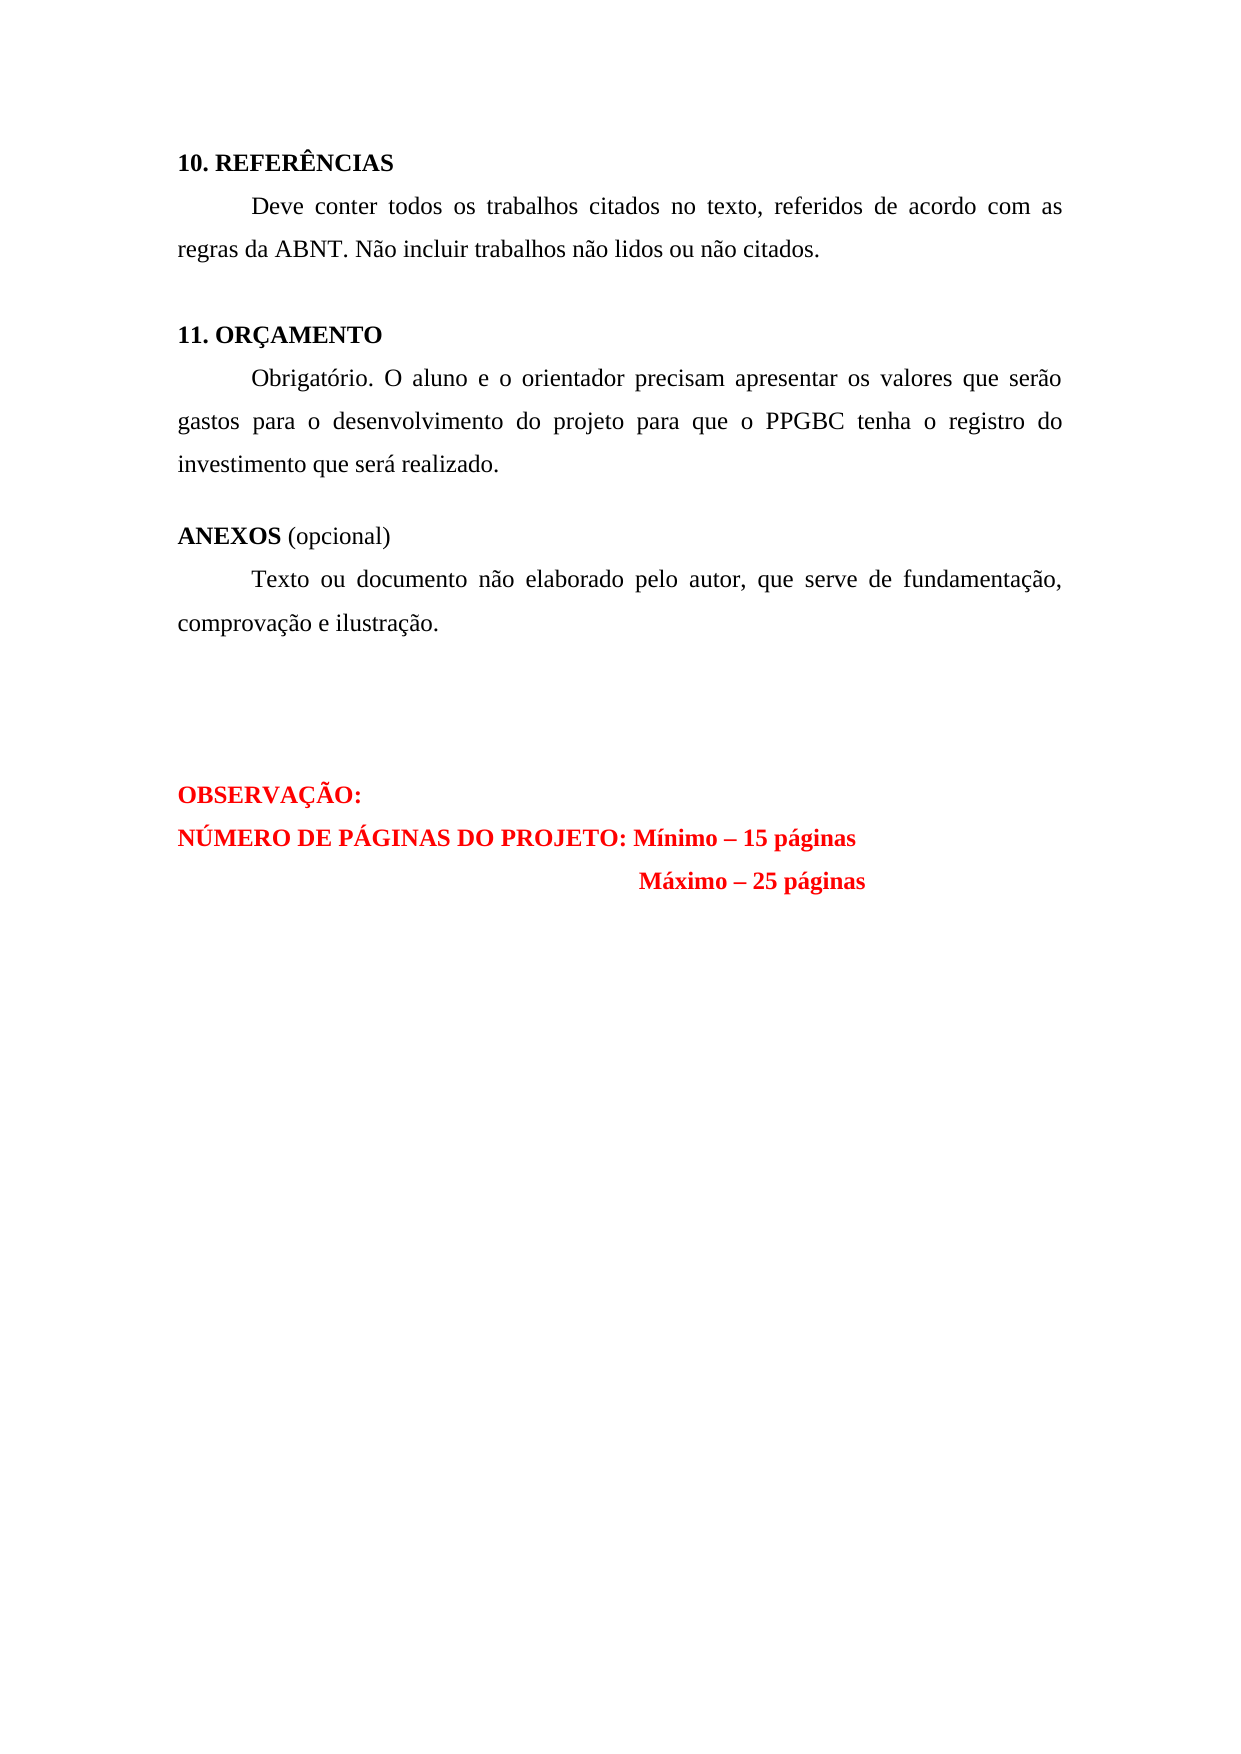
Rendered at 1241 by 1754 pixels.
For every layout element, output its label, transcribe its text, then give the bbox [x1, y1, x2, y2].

subtitle 11. ORÇAMENTO [177, 320, 1063, 349]
subtitle Obrigatório. O aluno e o orientador precisam apresentar os valores que serão gastos para o desenvolvimento do projeto para que o PPGBC tenha o registro do investimento que será realizado. [177, 363, 1063, 478]
text ANEXOS (opcional) [177, 521, 1063, 550]
text Deve conter todos os trabalhos citados no texto, referidos de acordo com as regras da ABNT. Não incluir trabalhos não lidos ou não citados. [177, 191, 1063, 263]
text OBSERVAÇÃO: [177, 780, 1063, 809]
text Texto ou documento não elaborado pelo autor, que serve de fundamentação, comprovação e ilustração. [177, 564, 1063, 636]
text NÚMERO DE PÁGINAS DO PROJETO: Mínimo – 15 páginas [177, 823, 1063, 852]
subtitle 10. REFERÊNCIAS [177, 148, 1063, 176]
text Máximo – 25 páginas [177, 866, 1063, 895]
